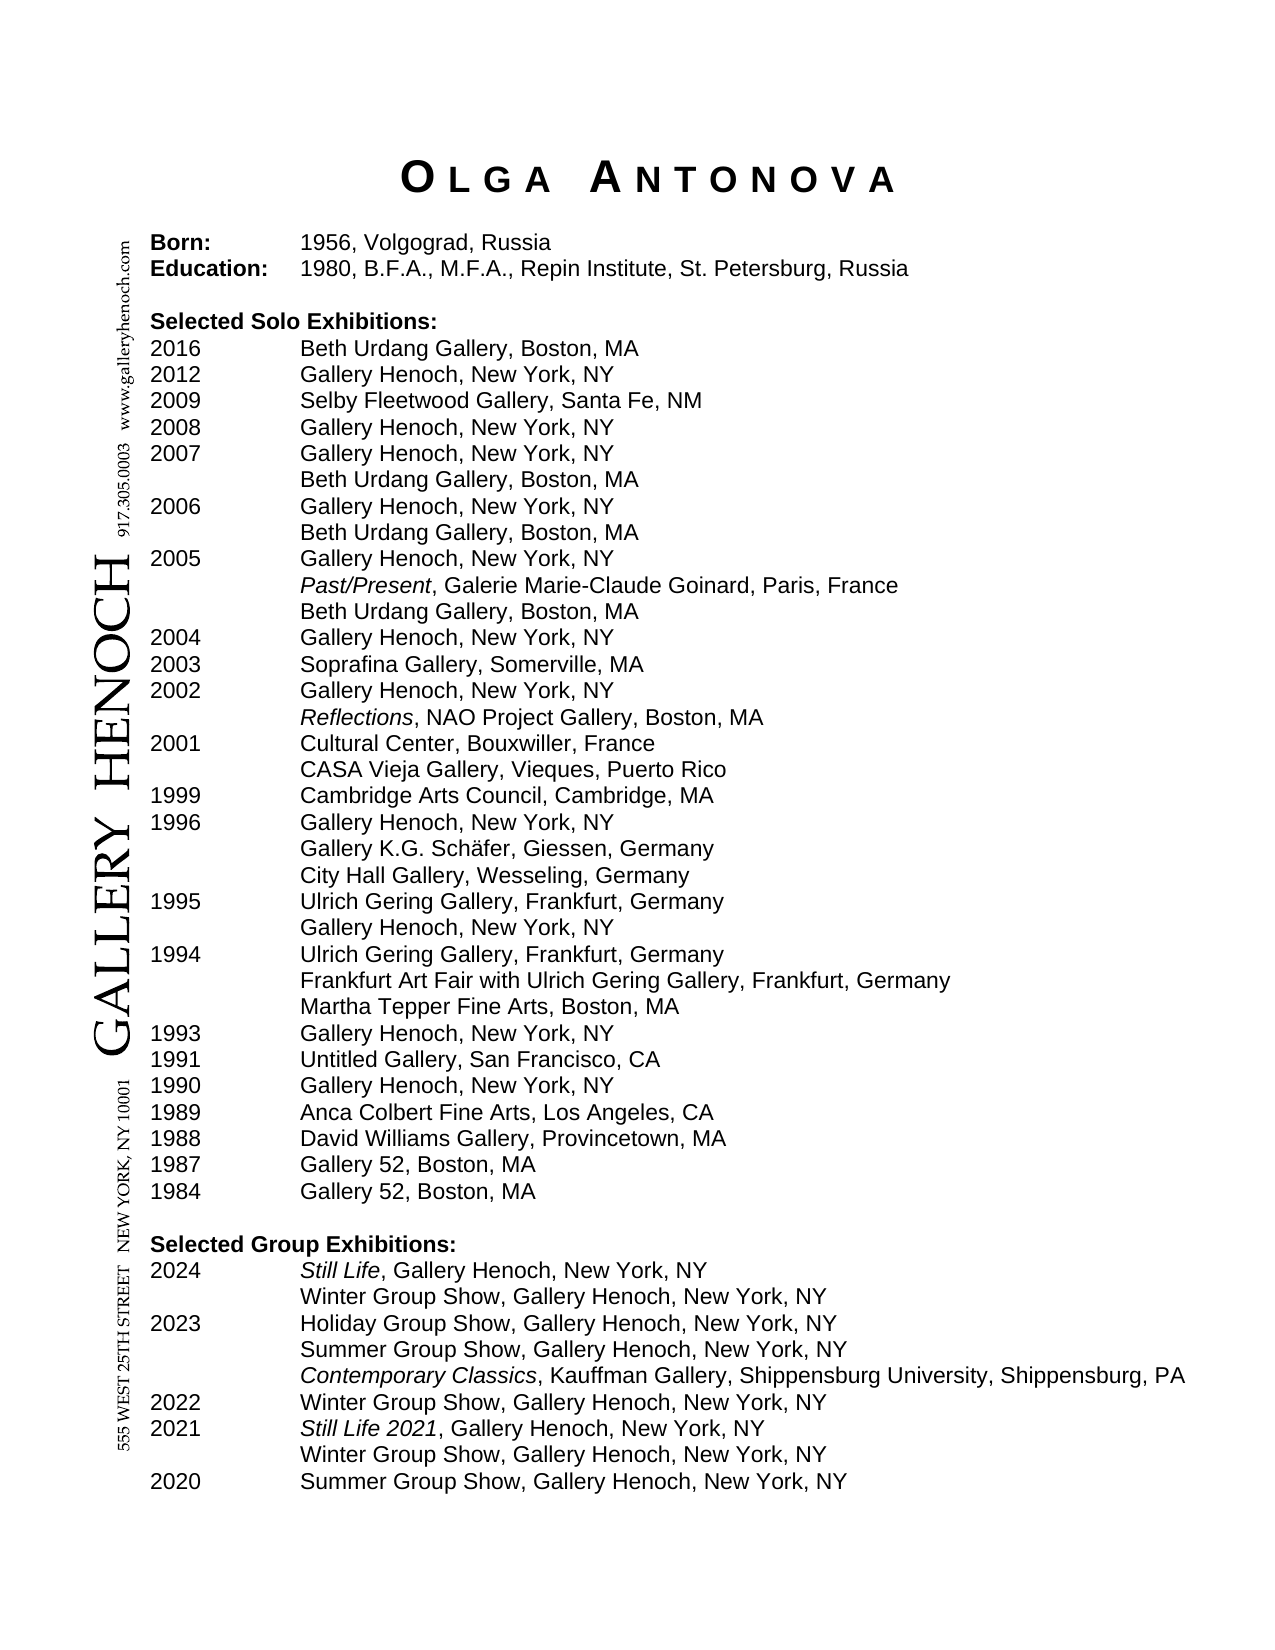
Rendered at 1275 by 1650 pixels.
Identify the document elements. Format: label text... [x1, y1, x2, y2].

text Summer Group Show, Gallery Henoch, New York, NY [150, 1336, 1200, 1362]
text Born: 1956, Volgograd, Russia [150, 229, 1125, 255]
text Education: 1980, B.F.A., M.F.A., Repin Institute, St. Petersburg, Russia [150, 255, 1125, 282]
text 1994 Ulrich Gering Gallery, Frankfurt, Germany [150, 941, 1125, 967]
text 2016 Beth Urdang Gallery, Boston, MA [150, 334, 1125, 361]
text 1993 Gallery Henoch, New York, NY [150, 1020, 1125, 1046]
text 2012 Gallery Henoch, New York, NY [150, 361, 1125, 387]
title O l g a A n t o n o v a [169, 150, 1125, 203]
text Gallery K.G. Schäfer, Giessen, Germany [150, 835, 1125, 862]
text 2006 Gallery Henoch, New York, NY [150, 493, 1125, 519]
text 1989 Anca Colbert Fine Arts, Los Angeles, CA [150, 1099, 1125, 1125]
text 2009 Selby Fleetwood Gallery, Santa Fe, NM [150, 387, 1125, 413]
text City Hall Gallery, Wesseling, Germany [150, 862, 1125, 888]
text 1996 Gallery Henoch, New York, NY [150, 809, 1125, 835]
text 2001 Cultural Center, Bouxwiller, France [150, 730, 1125, 756]
text 2007 Gallery Henoch, New York, NY [150, 440, 1125, 466]
text 1987 Gallery 52, Boston, MA [150, 1151, 1125, 1178]
text Frankfurt Art Fair with Ulrich Gering Gallery, Frankfurt, Germany [150, 967, 1125, 993]
text Selected Solo Exhibitions: [150, 308, 1125, 334]
text 2020 Summer Group Show, Gallery Henoch, New York, NY [150, 1468, 1200, 1494]
text 2022 Winter Group Show, Gallery Henoch, New York, NY [150, 1389, 1200, 1415]
text 2023 Holiday Group Show, Gallery Henoch, New York, NY [150, 1309, 1200, 1336]
text Beth Urdang Gallery, Boston, MA [150, 598, 1125, 624]
text Beth Urdang Gallery, Boston, MA [150, 519, 1125, 545]
text CASA Vieja Gallery, Vieques, Puerto Rico [150, 756, 1125, 782]
text Gallery Henoch, New York, NY [150, 914, 1125, 941]
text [150, 1441, 1125, 1468]
text Contemporary Classics, Kauffman Gallery, Shippensburg University, Shippensburg, PA [150, 1362, 1200, 1389]
text Winter Group Show, Gallery Henoch, New York, NY [225, 1283, 1125, 1309]
text 1991 Untitled Gallery, San Francisco, CA [150, 1046, 1125, 1072]
text Martha Tepper Fine Arts, Boston, MA [150, 993, 1125, 1020]
text 2005 Gallery Henoch, New York, NY [150, 545, 1125, 572]
text 2003 Soprafina Gallery, Somerville, MA [150, 651, 1125, 677]
text 2024 Still Life, Gallery Henoch, New York, NY [150, 1257, 1125, 1283]
text Reflections, NAO Project Gallery, Boston, MA [150, 703, 1125, 730]
text 1984 Gallery 52, Boston, MA [150, 1178, 1125, 1204]
text Beth Urdang Gallery, Boston, MA [150, 466, 1125, 493]
text Selected Group Exhibitions: [150, 1231, 1125, 1257]
text 1999 Cambridge Arts Council, Cambridge, MA [150, 782, 1125, 809]
text 1995 Ulrich Gering Gallery, Frankfurt, Germany [150, 888, 1125, 914]
text 2008 Gallery Henoch, New York, NY [150, 413, 1125, 440]
text 1988 David Williams Gallery, Provincetown, MA [150, 1125, 1125, 1151]
text 2004 Gallery Henoch, New York, NY [150, 624, 1125, 651]
text 1990 Gallery Henoch, New York, NY [150, 1072, 1125, 1099]
text 2002 Gallery Henoch, New York, NY [150, 677, 1125, 703]
text 2021 Still Life 2021, Gallery Henoch, New York, NY [150, 1415, 1200, 1441]
text Past/Present, Galerie Marie-Claude Goinard, Paris, France [150, 572, 1125, 598]
